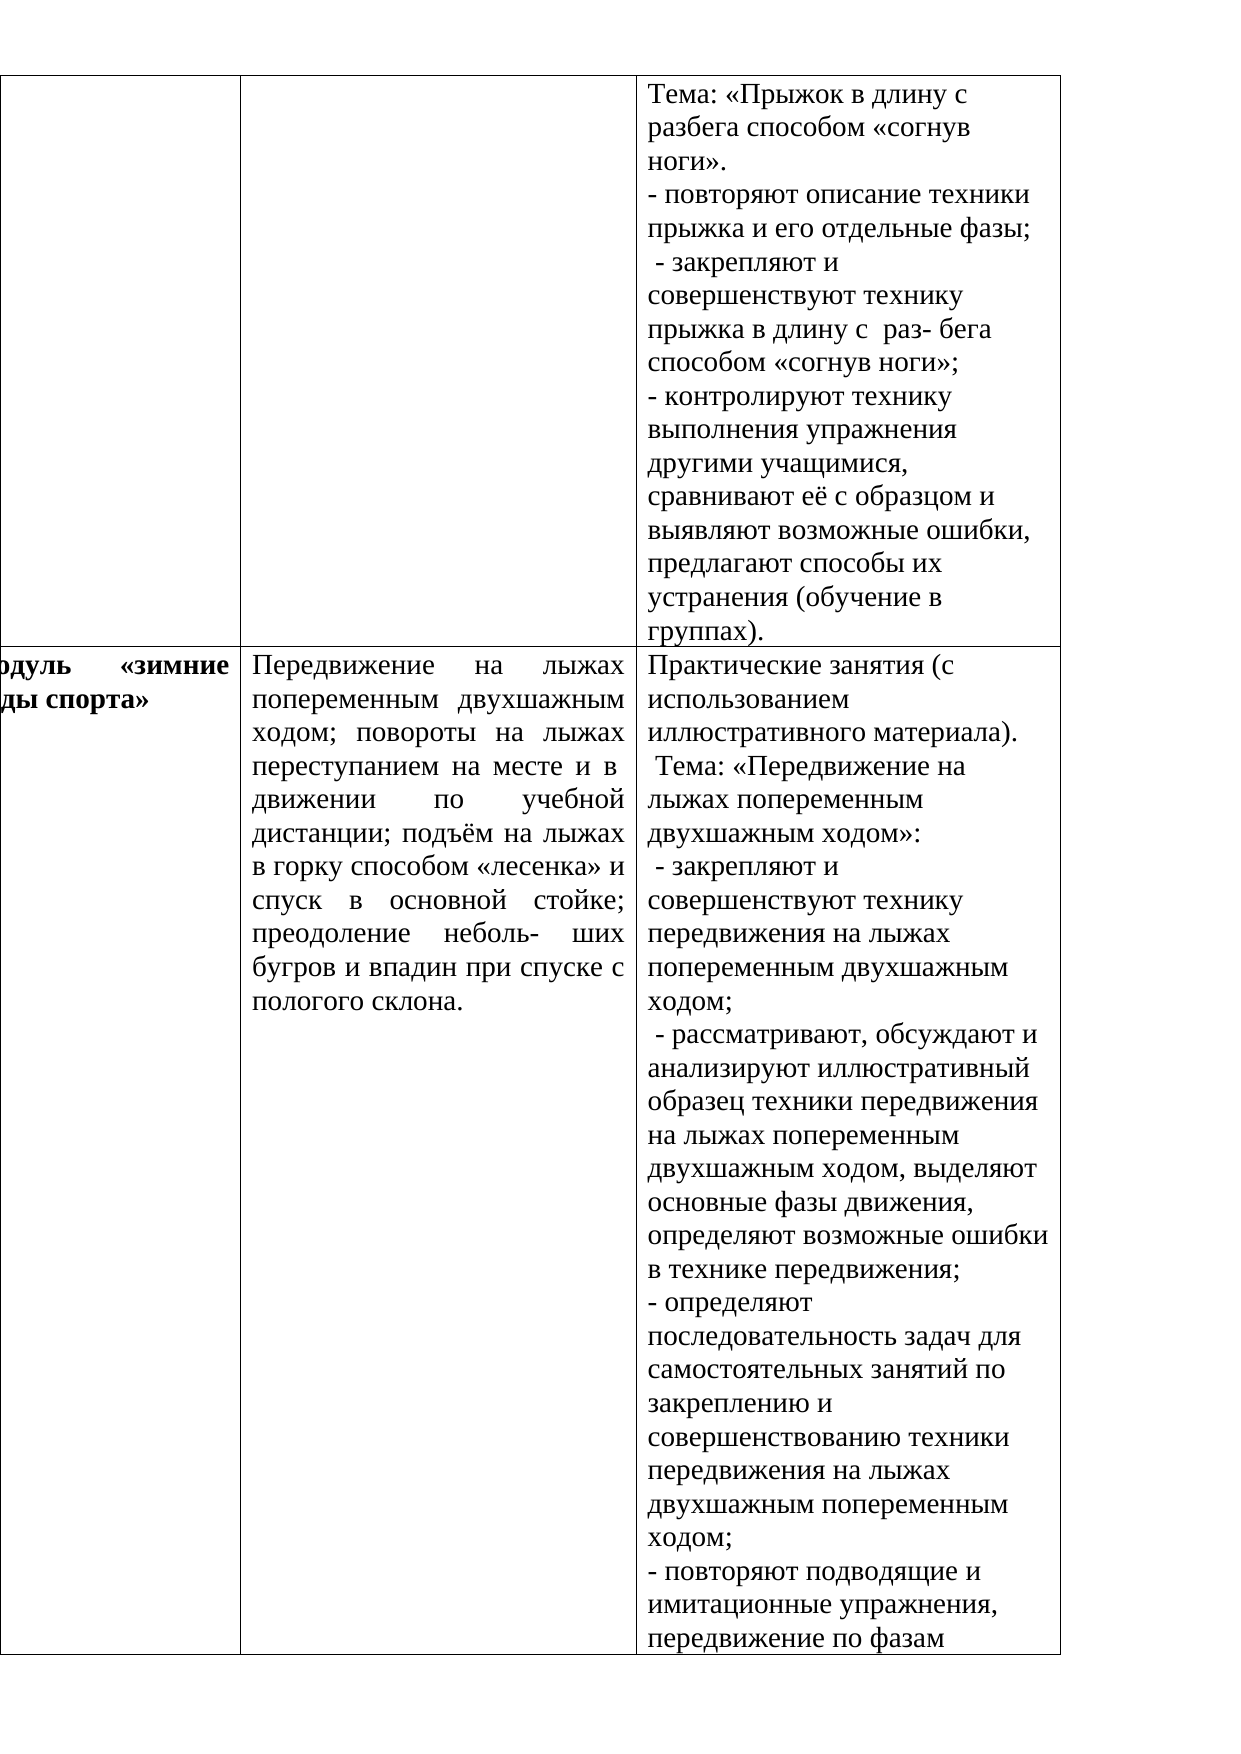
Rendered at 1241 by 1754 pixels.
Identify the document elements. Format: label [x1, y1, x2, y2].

table_cell [1, 76, 240, 646]
table_cell [1, 647, 240, 1653]
table_cell [241, 647, 636, 1653]
table_cell [637, 647, 1060, 1653]
table_cell [637, 76, 1060, 646]
table_cell [241, 76, 636, 646]
